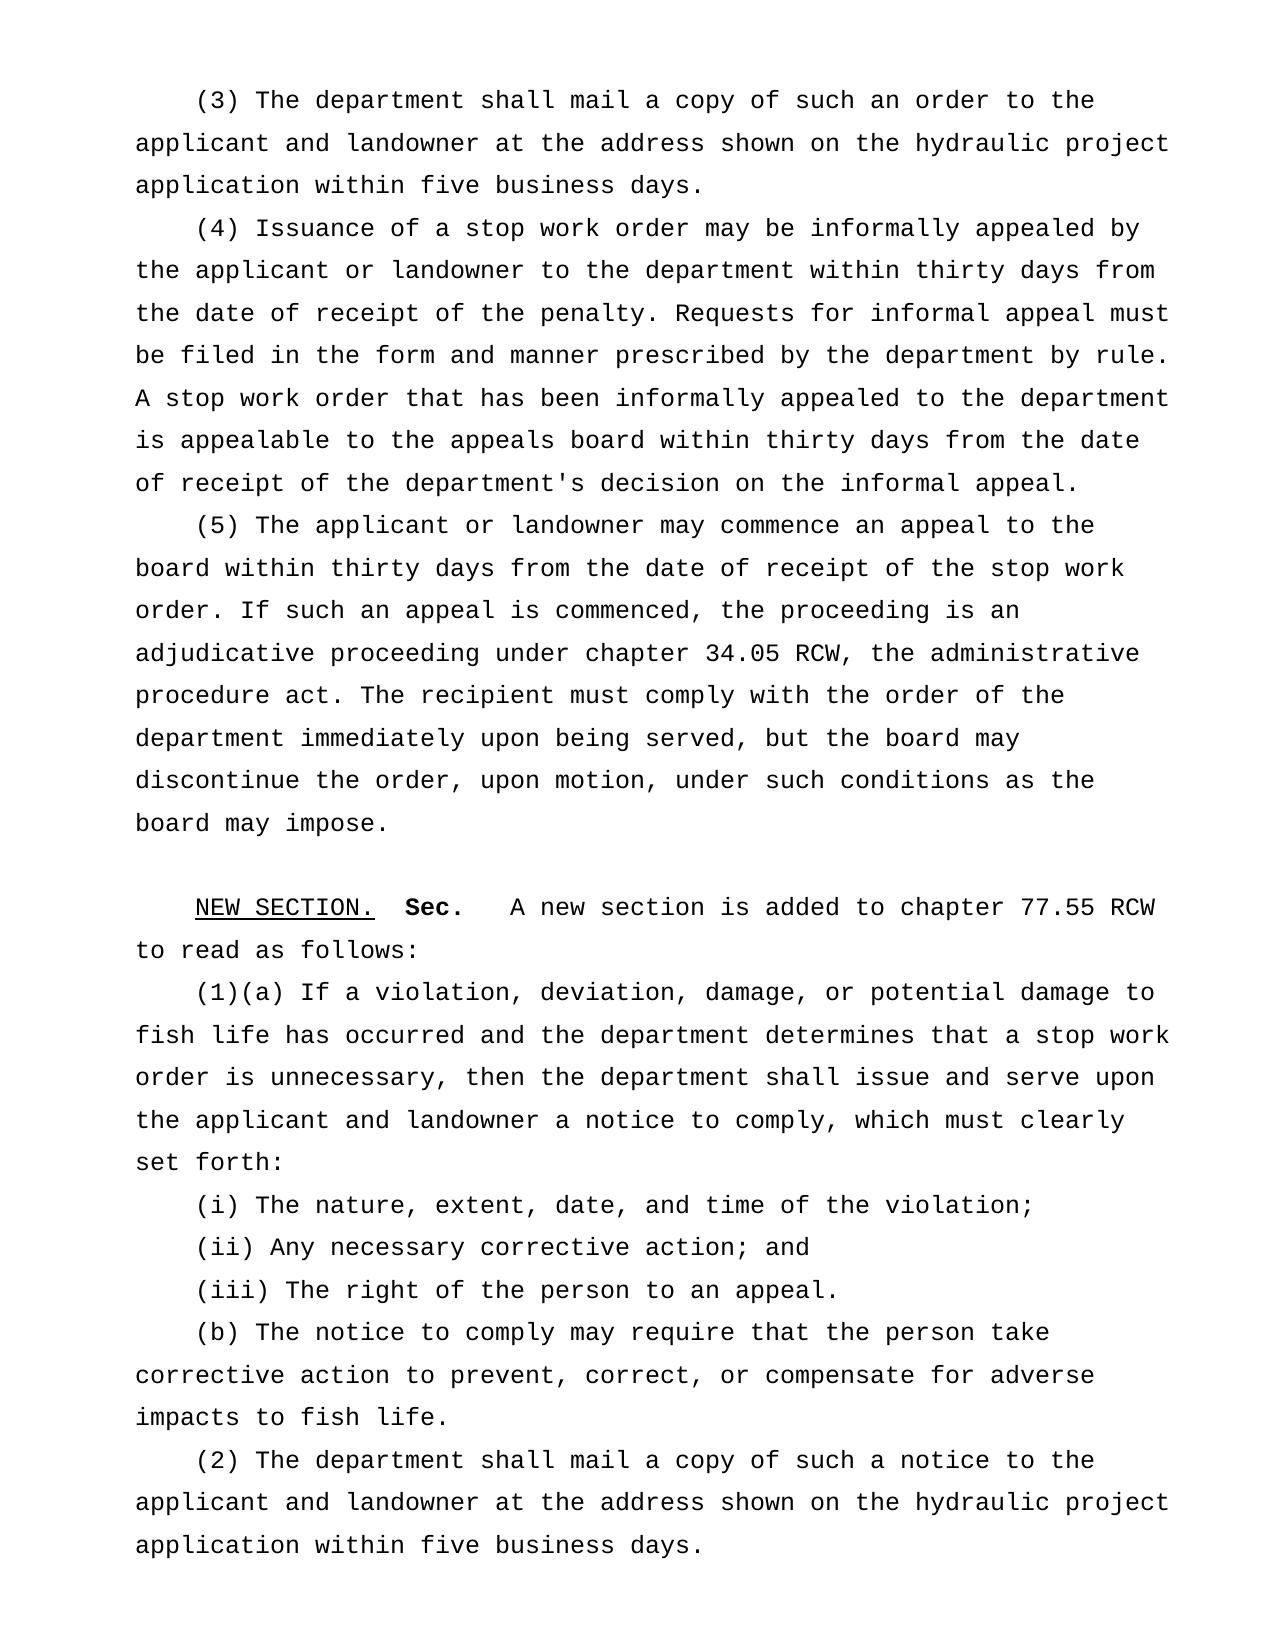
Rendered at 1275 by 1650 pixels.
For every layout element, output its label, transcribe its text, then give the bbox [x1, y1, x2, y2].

text NEW SECTION. Sec. A new section is added to chapter 77.55 RCW to read as follows: [135, 882, 1170, 967]
text (ii) Any necessary corrective action; and [135, 1222, 1170, 1264]
text (1)(a) If a violation, deviation, damage, or potential damage to fish life has occurred and the department determines that a stop work order is unnecessary, then the department shall issue and serve upon the applicant and landowner a notice to comply, which must clearly set forth: [135, 967, 1170, 1179]
text (4) Issuance of a stop work order may be informally appealed by the applicant or landowner to the department within thirty days from the date of receipt of the penalty. Requests for informal appeal must be filed in the form and manner prescribed by the department by rule. A stop work order that has been informally appealed to the department is appealable to the appeals board within thirty days from the date of receipt of the department's decision on the informal appeal. [135, 202, 1170, 500]
text (2) The department shall mail a copy of such a notice to the applicant and landowner at the address shown on the hydraulic project application within five business days. [135, 1434, 1170, 1562]
text (5) The applicant or landowner may commence an appeal to the board within thirty days from the date of receipt of the stop work order. If such an appeal is commenced, the proceeding is an adjudicative proceeding under chapter 34.05 RCW, the administrative procedure act. The recipient must comply with the order of the department immediately upon being served, but the board may discontinue the order, upon motion, under such conditions as the board may impose. [135, 500, 1170, 840]
text (3) The department shall mail a copy of such an order to the applicant and landowner at the address shown on the hydraulic project application within five business days. [135, 75, 1170, 202]
text (b) The notice to comply may require that the person take corrective action to prevent, correct, or compensate for adverse impacts to fish life. [135, 1307, 1170, 1434]
text (iii) The right of the person to an appeal. [135, 1264, 1170, 1307]
text (i) The nature, extent, date, and time of the violation; [135, 1179, 1170, 1222]
